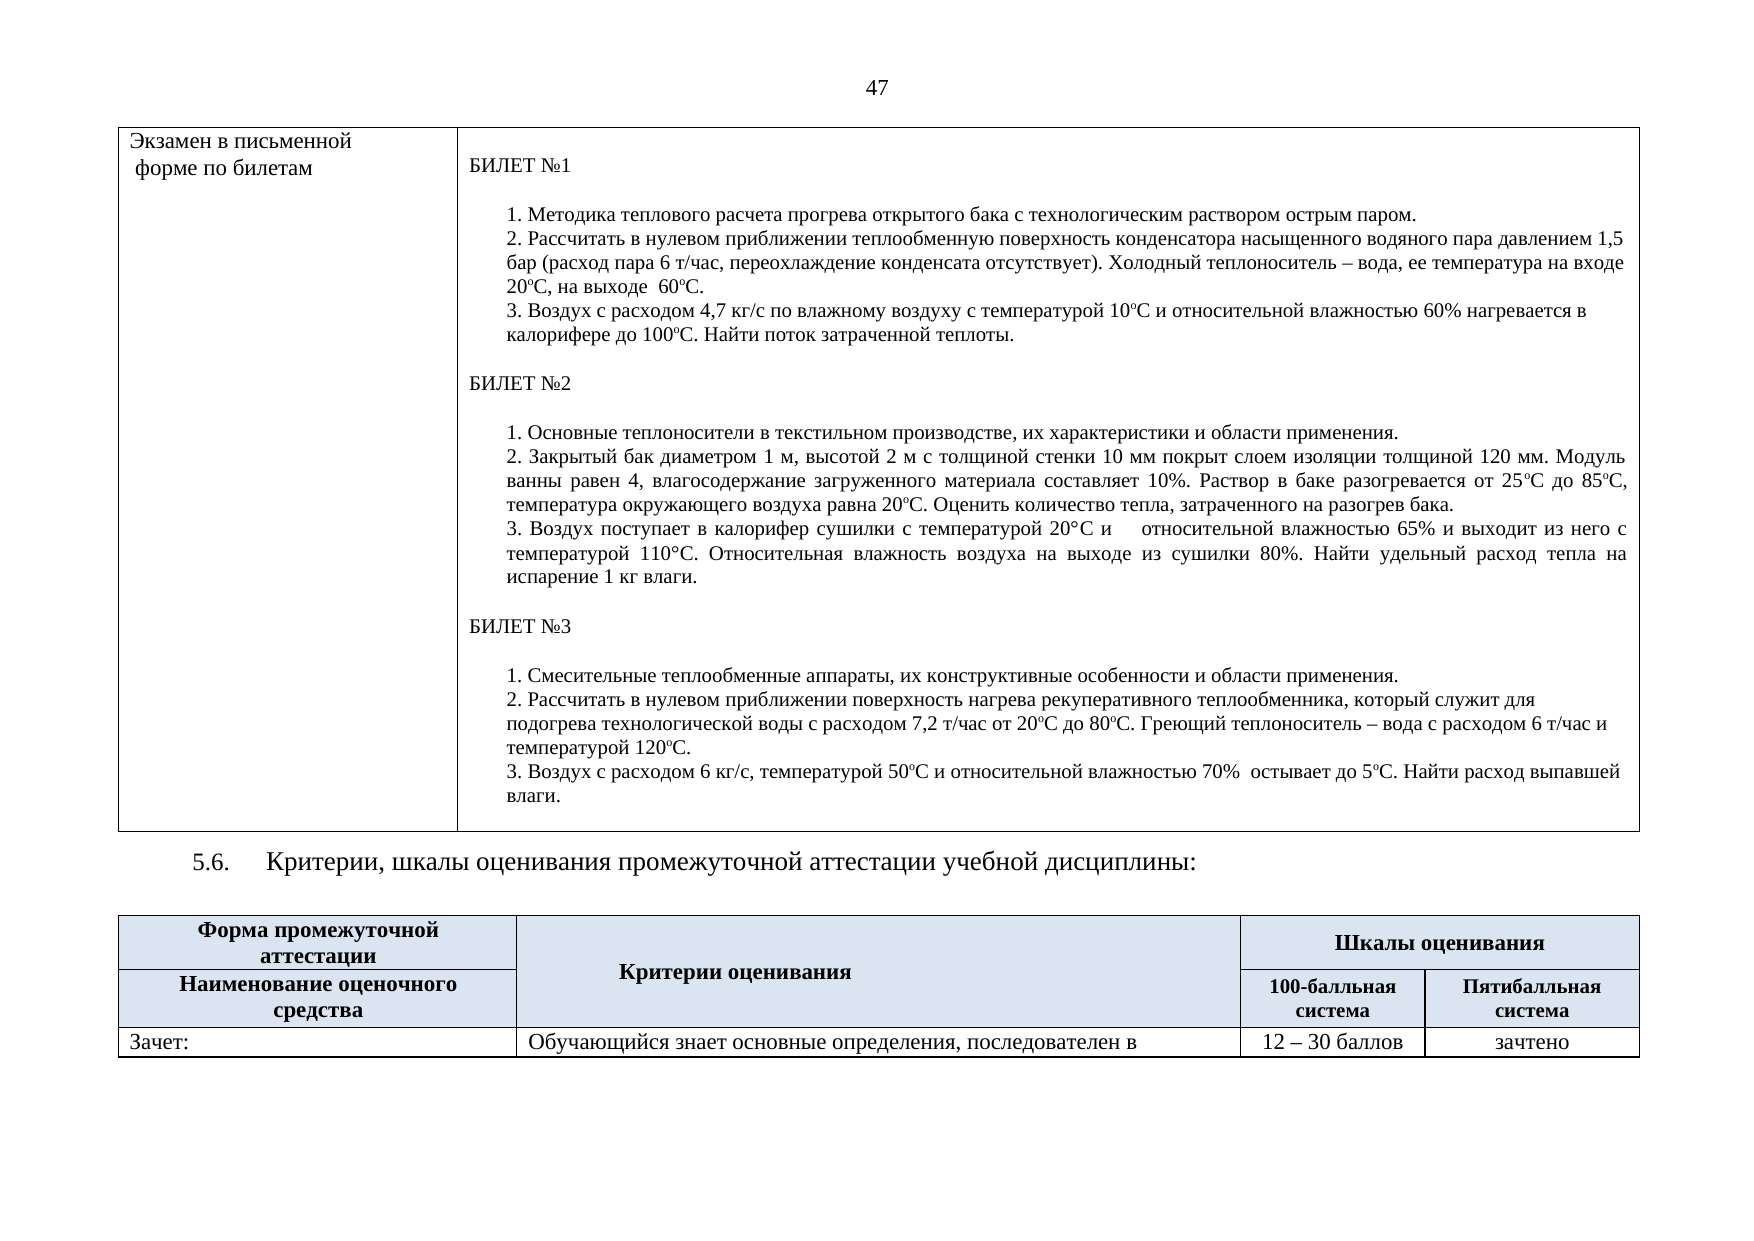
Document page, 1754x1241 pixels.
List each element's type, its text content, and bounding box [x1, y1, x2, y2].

table_cell Экзамен в письменной форме по билетам [119, 128, 457, 831]
subtitle Критерии, шкалы оценивания промежуточной аттестации учебной дисциплины: [192, 844, 1636, 876]
table_cell БИЛЕТ №1 1. Методика теплового расчета прогрева открытого бака с технологическим раствором острым паром. 2. Рассчитать в нулевом приближении теплообменную поверхность конденсатора насыщенного водяного пара давлением 1,5 бар (расход пара 6 т/час, переохлаждение конденсата отсутствует). Холодный теплоноситель – вода, ее температура на входе 20оС, на выходе 60оС. 3. Воздух с расходом 4,7 кг/с по влажному воздуху с температурой 10оС и относительной влажностью 60% нагревается в калорифере до 100оС. Найти поток затраченной теплоты. БИЛЕТ №2 1. Основные теплоносители в текстильном производстве, их характеристики и области применения. 2. Закрытый бак диаметром 1 м, высотой 2 м с толщиной стенки 10 мм покрыт слоем изоляции толщиной 120 мм. Модуль ванны равен 4, влагосодержание загруженного материала составляет 10%. Раствор в баке разогревается от 25оС до 85оС, температура окружающего воздуха равна 20оС. Оценить количество тепла, затраченного на разогрев бака. 3. Воздух поступает в калорифер сушилки с температурой 20°C и относительной влажностью 65% и выходит из него с температурой 110°C. Относительная влажность воздуха на выходе из сушилки 80%. Найти удельный расход тепла на испарение 1 кг влаги. БИЛЕТ №3 1. Смесительные теплообменные аппараты, их конструктивные особенности и области применения. 2. Рассчитать в нулевом приближении поверхность нагрева рекуперативного теплообменника, который служит для подогрева технологической воды с расходом 7,2 т/час от 20оС до 80оС. Греющий теплоноситель – вода с расходом 6 т/час и температурой 120оС. 3. Воздух с расходом 6 кг/с, температурой 50оС и относительной влажностью 70% остывает до 5оС. Найти расход выпавшей влаги. [458, 128, 1639, 831]
table_cell Зачет: устный опрос [119, 1028, 516, 1056]
table_cell зачтено [1426, 1028, 1639, 1056]
table_header Форма промежуточной аттестации [119, 916, 516, 969]
table_header Шкалы оценивания [1241, 916, 1639, 969]
table_cell 12 – 30 баллов [1241, 1028, 1424, 1056]
table_cell 100-балльная система [1241, 970, 1424, 1027]
table_cell Пятибалльная система [1426, 970, 1639, 1027]
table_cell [517, 1028, 1240, 1056]
table_cell Наименование оценочного средства [119, 970, 516, 1027]
table_header Критерии оценивания [517, 916, 1240, 1027]
